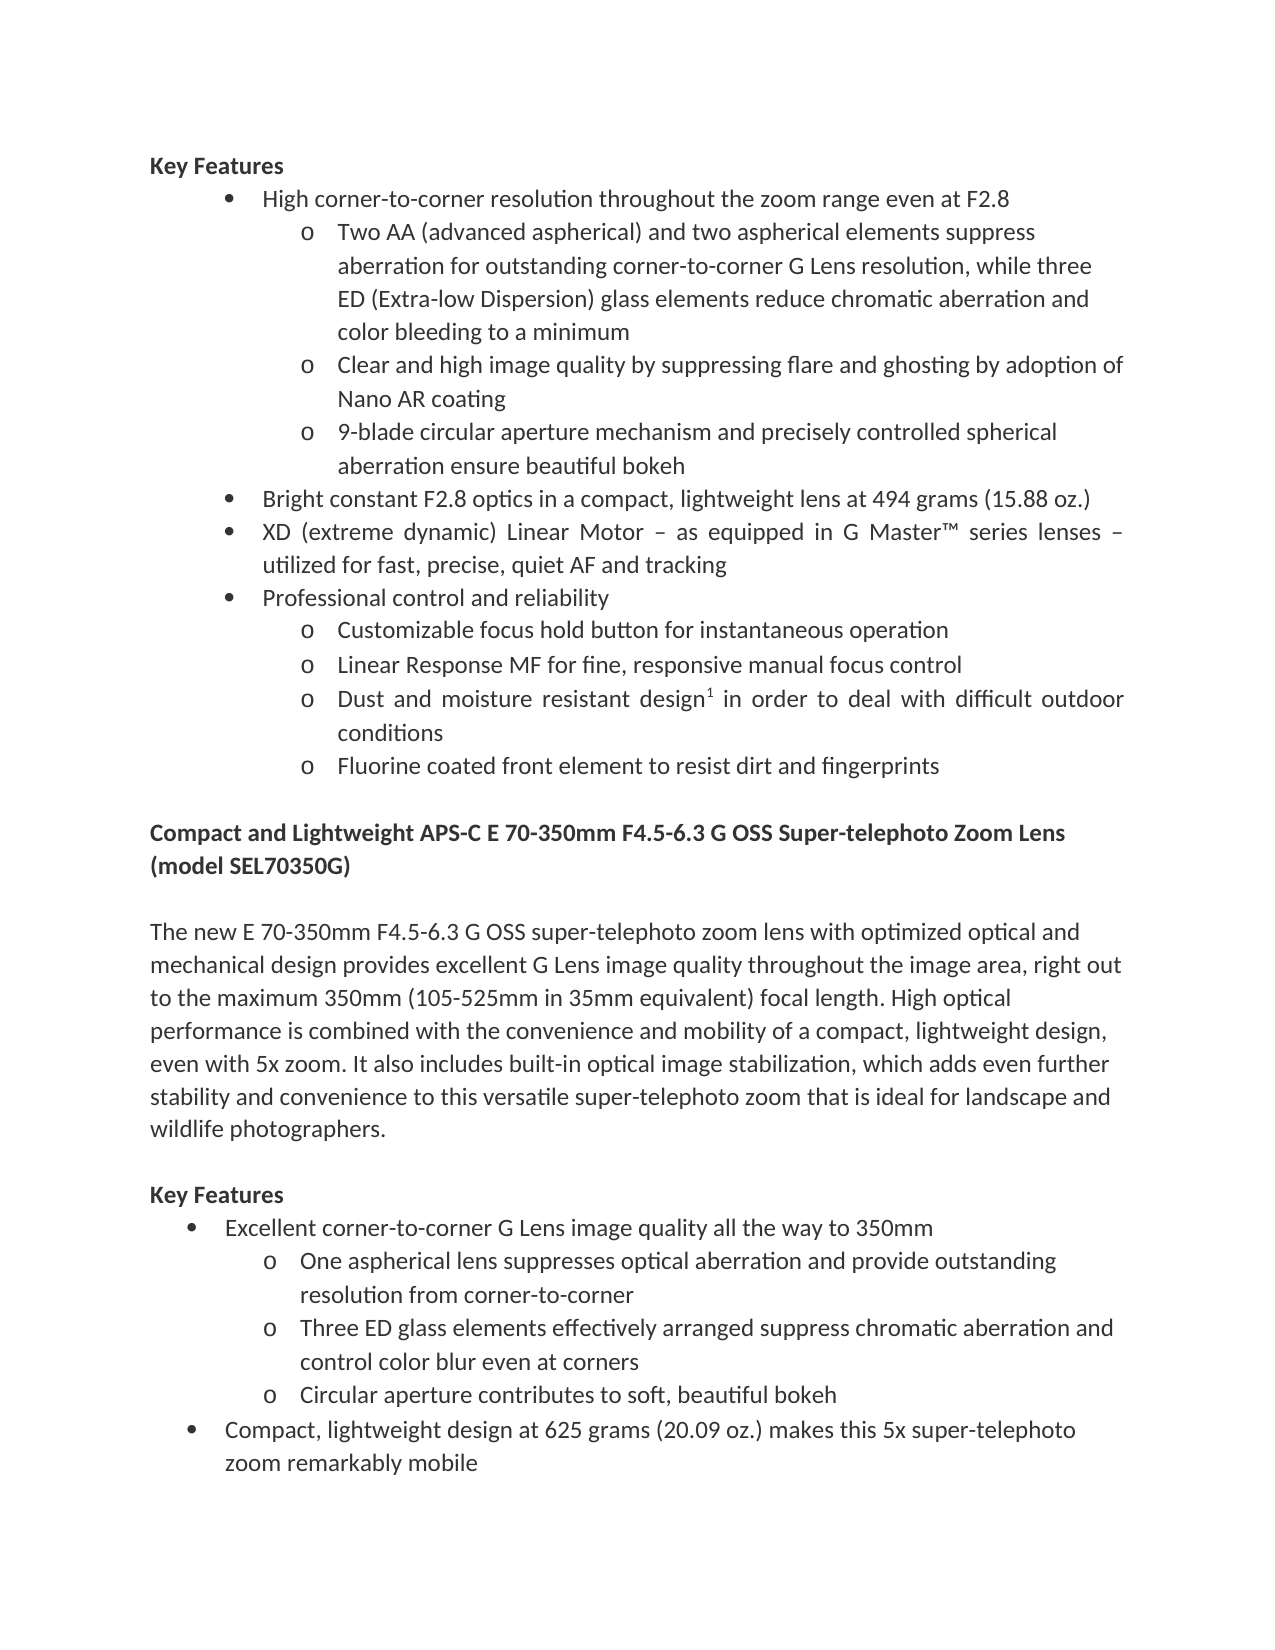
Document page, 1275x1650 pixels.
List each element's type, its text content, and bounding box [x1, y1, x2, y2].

list One aspherical lens suppresses optical aberration and provide outstanding resolution from corner-to-corner [262, 1245, 1125, 1310]
list Excellent corner-to-corner G Lens image quality all the way to 350mm [187, 1212, 1125, 1243]
list Compact, lightweight design at 625 grams (20.09 oz.) makes this 5x super-telephoto zoom remarkably mobile [187, 1414, 1125, 1477]
list Dust and moisture resistant design in order to deal with difficult outdoor conditions [300, 683, 1125, 748]
list Linear Response MF for fine, responsive manual focus control [300, 649, 1125, 681]
list Two AA (advanced aspherical) and two aspherical elements suppress aberration for outstanding corner-to-corner G Lens resolution, while three ED (Extra-low Dispersion) glass elements reduce chromatic aberration and color bleeding to a minimum [300, 216, 1125, 346]
text The new E 70-350mm F4.5-6.3 G OSS super-telephoto zoom lens with optimized optical and mechanical design provides excellent G Lens image quality throughout the image area, right out to the maximum 350mm (105-525mm in 35mm equivalent) focal length. High optical performance is combined with the convenience and mobility of a compact, lightweight design, even with 5x zoom. It also includes built-in optical image stabilization, which adds even further stability and convenience to this versatile super-telephoto zoom that is ideal for landscape and wildlife photographers. [150, 916, 1125, 1144]
text Key Features [150, 150, 1125, 181]
list High corner-to-corner resolution throughout the zoom range even at F2.8 [225, 183, 1125, 213]
text Key Features [150, 1179, 1125, 1210]
list Bright constant F2.8 optics in a compact, lightweight lens at 494 grams (15.88 oz.) [225, 483, 1125, 513]
list Professional control and reliability [225, 582, 1125, 612]
list Clear and high image quality by suppressing flare and ghosting by adoption of Nano AR coating [300, 349, 1125, 413]
list Three ED glass elements effectively arranged suppress chromatic aberration and control color blur even at corners [262, 1312, 1125, 1377]
list XD (extreme dynamic) Linear Motor – as equipped in G Master™ series lenses – utilized for fast, precise, quiet AF and tracking [225, 516, 1125, 579]
list Fluorine coated front element to resist dirt and fingerprints [300, 750, 1125, 782]
list Customizable focus hold button for instantaneous operation [300, 614, 1125, 646]
list 9-blade circular aperture mechanism and precisely controlled spherical aberration ensure beautiful bokeh [300, 416, 1125, 481]
text Compact and Lightweight APS-C E 70-350mm F4.5-6.3 G OSS Super-telephoto Zoom Lens (model SEL70350G) [150, 817, 1125, 881]
list Circular aperture contributes to soft, beautiful bokeh [262, 1379, 1125, 1411]
